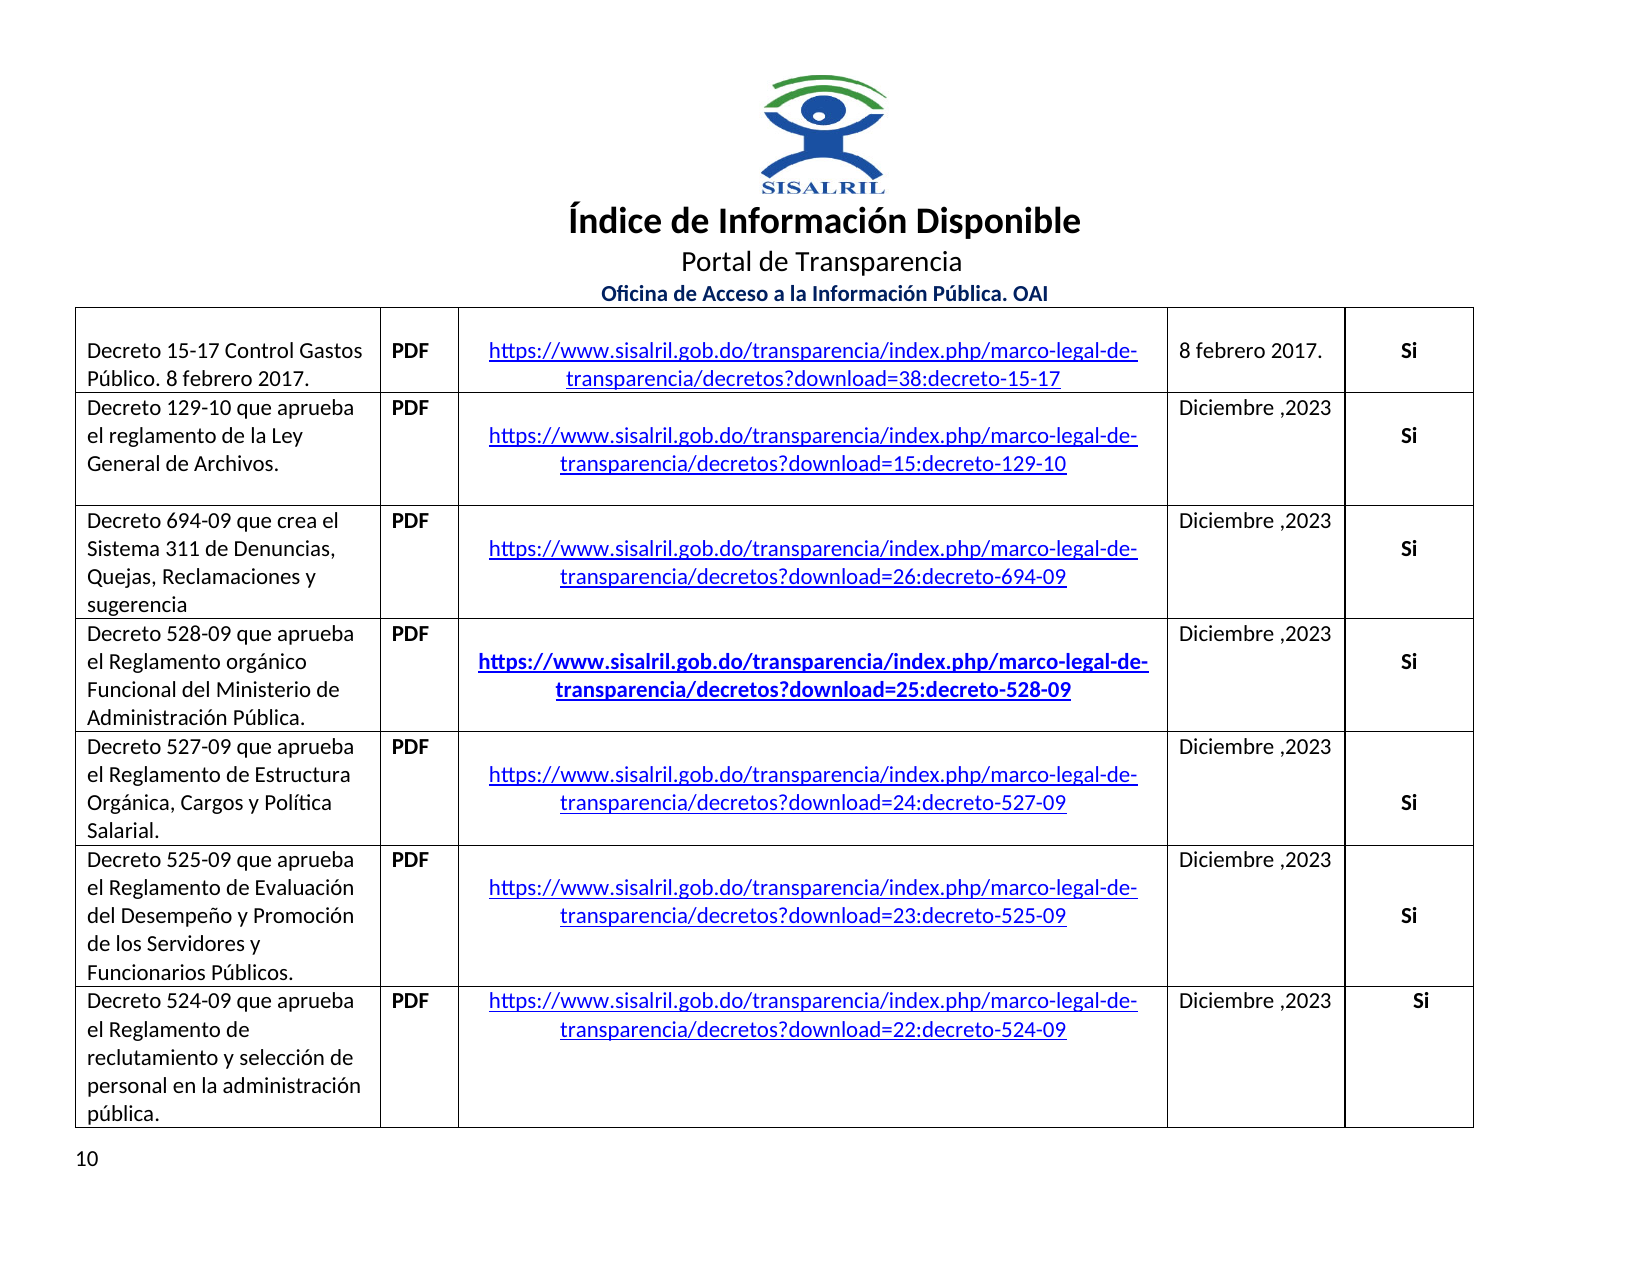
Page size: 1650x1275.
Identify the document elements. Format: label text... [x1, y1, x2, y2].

picture [727, 75, 923, 198]
table_cell PDF [381, 987, 458, 1127]
table_cell Si [1346, 846, 1473, 986]
table_cell https://www.sisalril.gob.do/transparencia/index.php/marco-legal-de-transparencia/decretos?download=38:decreto-15-17 [459, 308, 1167, 392]
table_cell PDF [381, 619, 458, 731]
table_cell Diciembre ,2023 [1168, 506, 1344, 618]
table_cell https://www.sisalril.gob.do/transparencia/index.php/marco-legal-de-transparencia/decretos?download=26:decreto-694-09 [459, 506, 1167, 618]
table_cell Decreto 528-09 que aprueba el Reglamento orgánico Funcional del Ministerio de Administración Pública. [76, 619, 380, 731]
table_cell Decreto 525-09 que aprueba el Reglamento de Evaluación del Desempeño y Promoción de los Servidores y Funcionarios Públicos. [76, 846, 380, 986]
table_cell Diciembre ,2023 [1168, 846, 1344, 986]
table_cell https://www.sisalril.gob.do/transparencia/index.php/marco-legal-de-transparencia/decretos?download=25:decreto-528-09 [459, 619, 1167, 731]
table_cell Si [1346, 506, 1473, 618]
table_cell Si [1346, 308, 1473, 392]
table_cell Diciembre ,2023 [1168, 393, 1344, 505]
table_cell Si [1346, 987, 1473, 1127]
table_cell Diciembre ,2023 [1168, 987, 1344, 1127]
table_cell Decreto 527-09 que aprueba el Reglamento de Estructura Orgánica, Cargos y Política Salarial. [76, 732, 380, 844]
table_cell Si [1346, 619, 1473, 731]
table_cell PDF [381, 846, 458, 986]
table_cell Decreto 694-09 que crea el Sistema 311 de Denuncias, Quejas, Reclamaciones y sugerencia [76, 506, 380, 618]
table_cell https://www.sisalril.gob.do/transparencia/index.php/marco-legal-de-transparencia/decretos?download=24:decreto-527-09 [459, 732, 1167, 844]
table_cell Si [1346, 732, 1473, 844]
table_cell Decreto 524-09 que aprueba el Reglamento de reclutamiento y selección de personal en la administración pública. [76, 987, 380, 1127]
table_cell Diciembre ,2023 [1168, 619, 1344, 731]
table_cell Decreto 129-10 que aprueba el reglamento de la Ley General de Archivos. [76, 393, 380, 505]
table_cell PDF [381, 506, 458, 618]
table_cell https://www.sisalril.gob.do/transparencia/index.php/marco-legal-de-transparencia/decretos?download=22:decreto-524-09 [459, 987, 1167, 1127]
table_cell Si [1346, 393, 1473, 505]
table_cell PDF [381, 308, 458, 392]
table_cell https://www.sisalril.gob.do/transparencia/index.php/marco-legal-de-transparencia/decretos?download=23:decreto-525-09 [459, 846, 1167, 986]
table_cell Diciembre ,2023 [1168, 732, 1344, 844]
table_cell 8 febrero 2017. [1168, 308, 1344, 392]
table_cell Decreto 15-17 Control Gastos Público. 8 febrero 2017. [76, 308, 380, 392]
table_cell PDF [381, 393, 458, 505]
table_cell PDF [381, 732, 458, 844]
table_cell https://www.sisalril.gob.do/transparencia/index.php/marco-legal-de-transparencia/decretos?download=15:decreto-129-10 [459, 393, 1167, 505]
